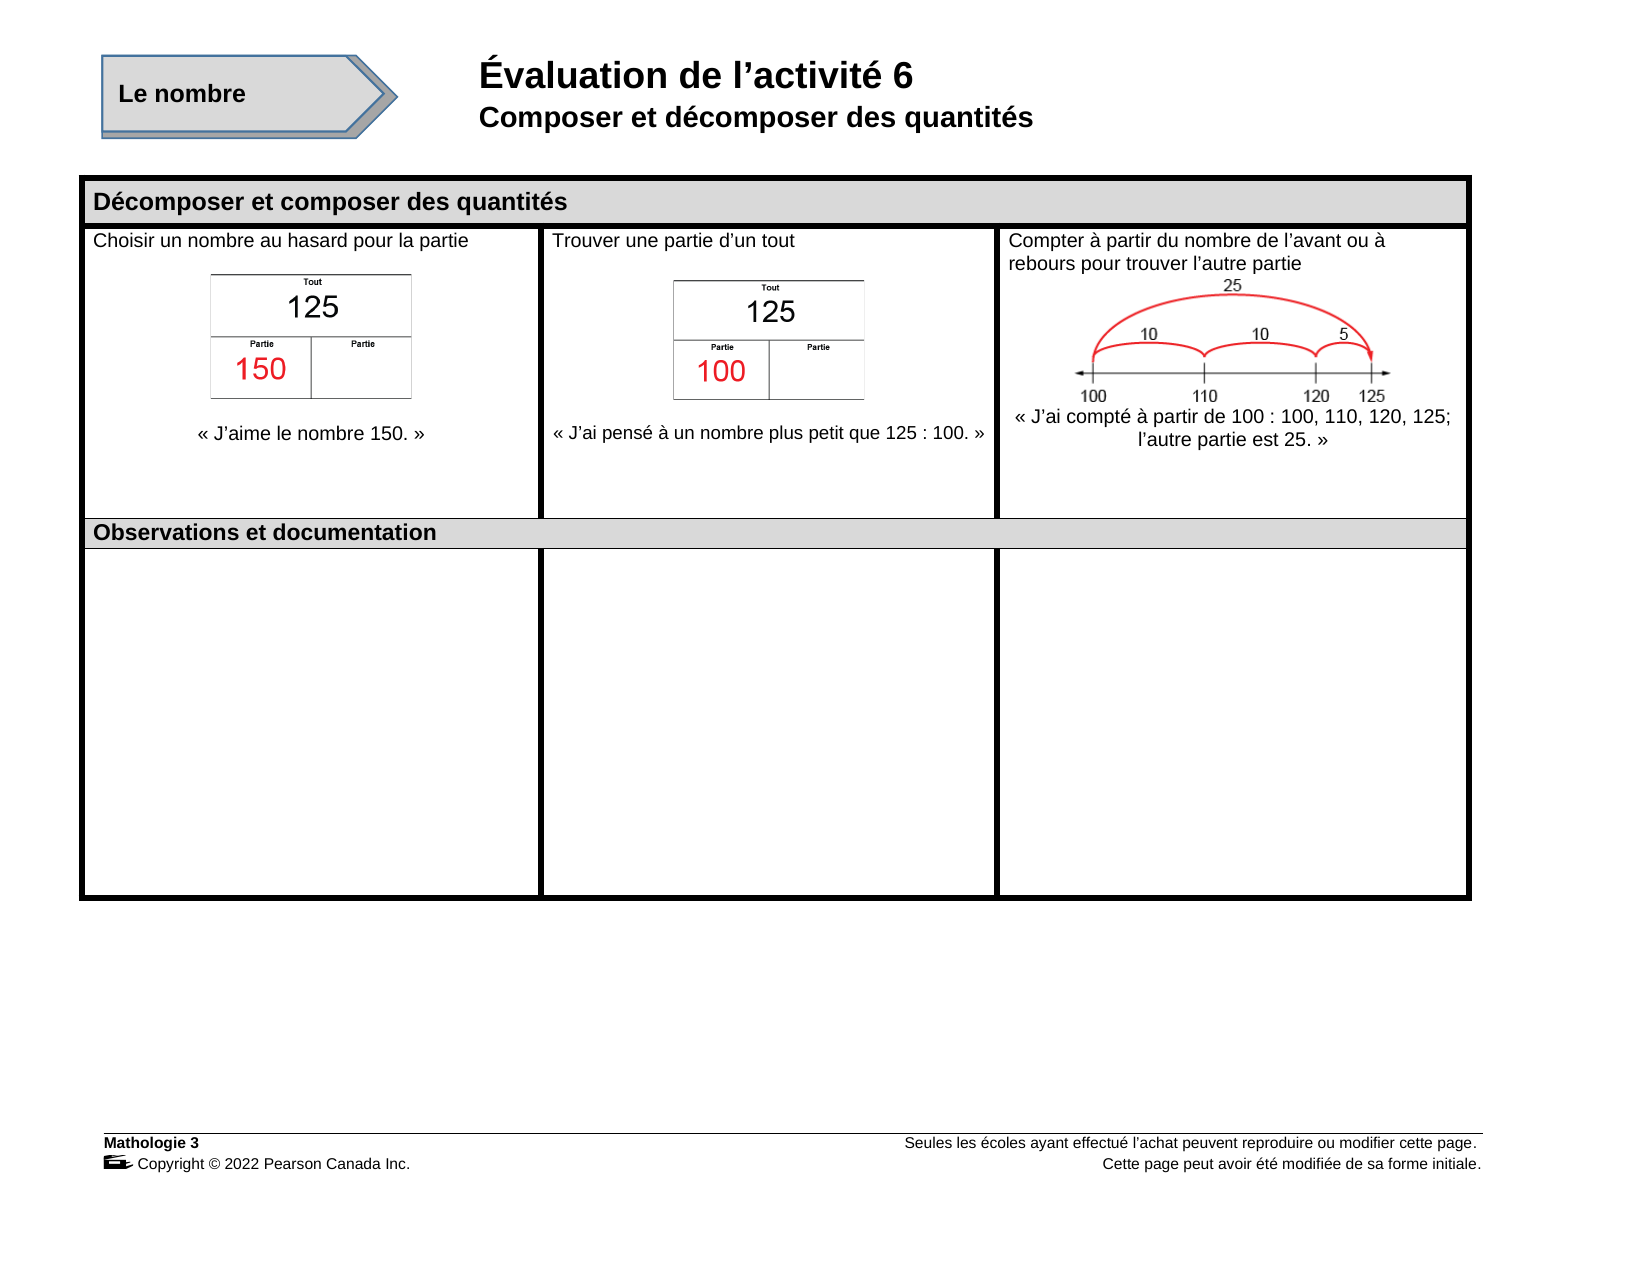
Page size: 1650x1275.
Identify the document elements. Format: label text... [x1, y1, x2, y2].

table_cell Choisir un nombre au hasard pour la partie « J’aime le nombre 150. » [85, 229, 538, 518]
picture [103, 1155, 134, 1169]
table_cell [85, 549, 538, 895]
table_cell [1000, 549, 1466, 895]
picture [1040, 274, 1426, 406]
table_cell Observations et documentation [85, 519, 1466, 548]
table_cell Trouver une partie d’un tout « J’ai pensé à un nombre plus petit que 125 : 100. » [544, 229, 994, 518]
table_cell Compter à partir du nombre de l’avant ou à rebours pour trouver l’autre partie « J’ai compté à partir de 100 : 100, 110, 120, 125; l’autre partie est 25. » [1000, 229, 1466, 518]
table_header Décomposer et composer des quantités [85, 181, 1466, 223]
picture [673, 280, 865, 400]
picture [210, 274, 412, 399]
table_cell [544, 549, 994, 895]
